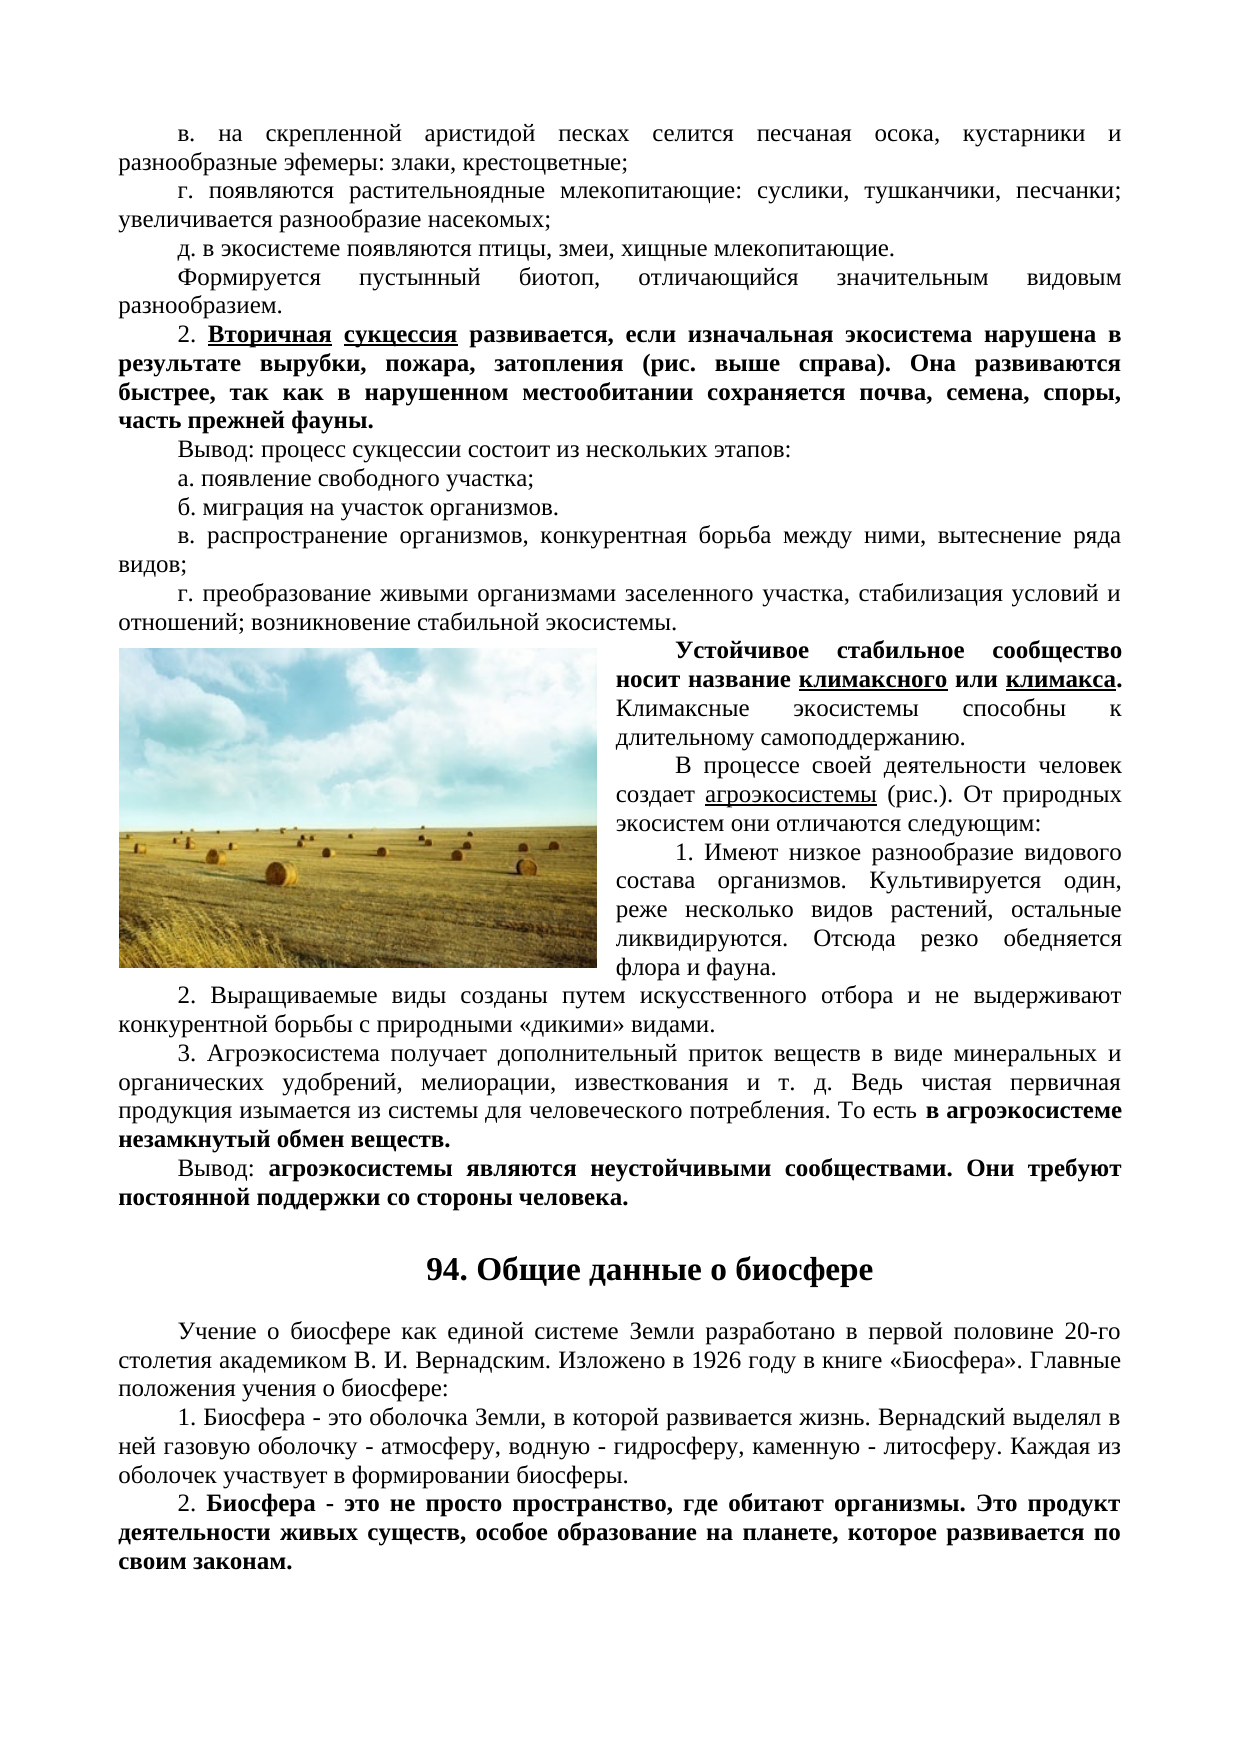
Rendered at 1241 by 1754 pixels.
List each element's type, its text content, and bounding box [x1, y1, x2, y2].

text в. распространение организмов, конкурентная борьба между ними, вытеснение ряда видов; [118, 521, 1122, 578]
text Вывод: процесс сукцессии состоит из нескольких этапов: [118, 434, 1122, 463]
text Формируется пустынный биотоп, отличающийся значительным видовым разнообразием. [118, 262, 1122, 319]
text в. на скрепленной аристидой песках селится песчаная осока, кустарники и разнообразные эфемеры: злаки, крестоцветные; [118, 118, 1122, 176]
text г. появляются растительноядные млекопитающие: суслики, тушканчики, песчанки; увеличивается разнообразие насекомых; [118, 176, 1122, 233]
text д. в экосистеме появляются птицы, змеи, хищные млекопитающие. [118, 233, 1122, 262]
text г. преобразование живыми организмами заселенного участка, стабилизация условий и отношений; возникновение стабильной экосистемы. [118, 578, 1122, 636]
text 2. Биосфера - это не просто пространство, где обитают организмы. Это продукт деятельности живых существ, особое образование на планете, которое развивается по своим законам. [118, 1488, 1122, 1575]
text 2. Вторичная сукцессия развивается, если изначальная экосистема нарушена в результате вырубки, пожара, затопления (рис. выше справа). Она развиваются быстрее, так как в нарушенном местообитании сохраняется почва, семена, споры, часть прежней фауны. [118, 319, 1122, 434]
text 3. Агроэкосистема получает дополнительный приток веществ в виде минеральных и органических удобрений, мелиорации, известкования и т. д. Ведь чистая первичная продукция изымается из системы для человеческого потребления. То есть в агроэкосистеме незамкнутый обмен веществ. [118, 1038, 1122, 1153]
text б. миграция на участок организмов. [118, 492, 1122, 521]
picture [119, 648, 597, 968]
text Учение о биосфере как единой системе Земли разработано в первой половине 20-го столетия академиком В. И. Вернадским. Изложено в 1926 году в книге «Биосфера». Главные положения учения о биосфере: [118, 1316, 1122, 1402]
text 1. Биосфера - это оболочка Земли, в которой развивается жизнь. Вернадский выделял в ней газовую оболочку - атмосферу, водную - гидросферу, каменную - литосферу. Каждая из оболочек участвует в формировании биосферы. [118, 1402, 1122, 1488]
text а. появление свободного участка; [118, 463, 1122, 492]
text 2. Выращиваемые виды созданы путем искусственного отбора и не выдерживают конкурентной борьбы с природными «дикими» видами. [118, 981, 1122, 1038]
text Вывод: агроэкосистемы являются неустойчивыми сообществами. Они требуют постоянной поддержки со стороны человека. [118, 1153, 1122, 1211]
text В процессе своей деятельности человек создает агроэкосистемы (рис.). От природных экосистем они отличаются следующим: [597, 751, 1122, 837]
text Устойчивое стабильное сообщество носит название климаксного или климакса. Климаксные экосистемы способны к длительному самоподдержанию. [118, 636, 1122, 751]
text 94. Общие данные о биосфере [118, 1249, 1122, 1287]
text 1. Имеют низкое разнообразие видового состава организмов. Культивируется один, реже несколько видов растений, остальные ликвидируются. Отсюда резко обедняется флора и фауна. [118, 837, 1122, 981]
